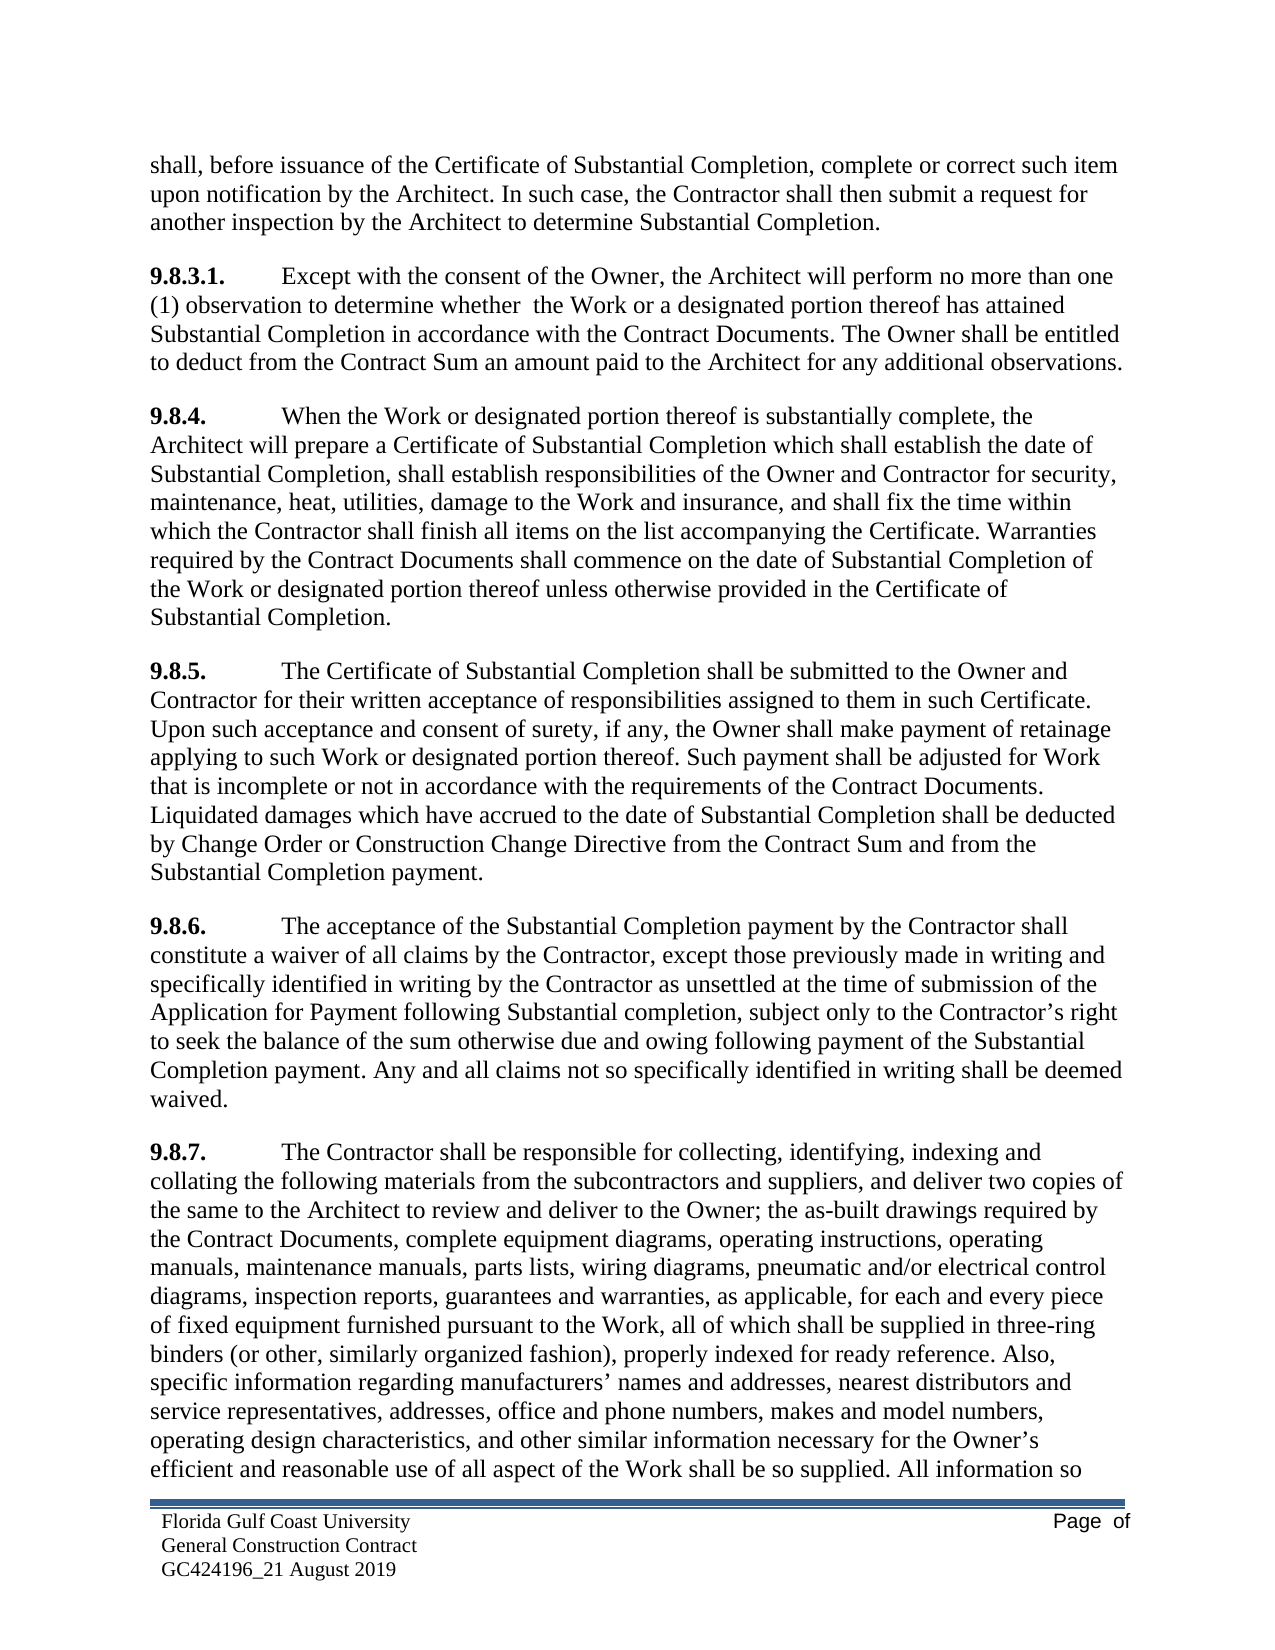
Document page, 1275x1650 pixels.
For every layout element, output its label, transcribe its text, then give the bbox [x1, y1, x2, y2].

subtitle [150, 150, 1125, 236]
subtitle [150, 1137, 1125, 1482]
subtitle The acceptance of the Substantial Completion payment by the Contractor shall constitute a waiver of all claims by the Contractor, except those previously made in writing and specifically identified in writing by the Contractor as unsettled at the time of submission of the Application for Payment following Substantial completion, subject only to the Contractor’s right to seek the balance of the sum otherwise due and owing following payment of the Substantial Completion payment. Any and all claims not so specifically identified in writing shall be deemed waived. [150, 911, 1125, 1112]
subtitle Except with the consent of the Owner, the Architect will perform no more than one (1) observation to determine whether the Work or a designated portion thereof has attained Substantial Completion in accordance with the Contract Documents. The Owner shall be entitled to deduct from the Contract Sum an amount paid to the Architect for any additional observations. [150, 261, 1125, 376]
subtitle When the Work or designated portion thereof is substantially complete, the Architect will prepare a Certificate of Substantial Completion which shall establish the date of Substantial Completion, shall establish responsibilities of the Owner and Contractor for security, maintenance, heat, utilities, damage to the Work and insurance, and shall fix the time within which the Contractor shall finish all items on the list accompanying the Certificate. Warranties required by the Contract Documents shall commence on the date of Substantial Completion of the Work or designated portion thereof unless otherwise provided in the Certificate of Substantial Completion. [150, 401, 1125, 631]
subtitle The Certificate of Substantial Completion shall be submitted to the Owner and Contractor for their written acceptance of responsibilities assigned to them in such Certificate. Upon such acceptance and consent of surety, if any, the Owner shall make payment of retainage applying to such Work or designated portion thereof. Such payment shall be adjusted for Work that is incomplete or not in accordance with the requirements of the Contract Documents. Liquidated damages which have accrued to the date of Substantial Completion shall be deducted by Change Order or Construction Change Directive from the Contract Sum and from the Substantial Completion payment. [150, 656, 1125, 886]
